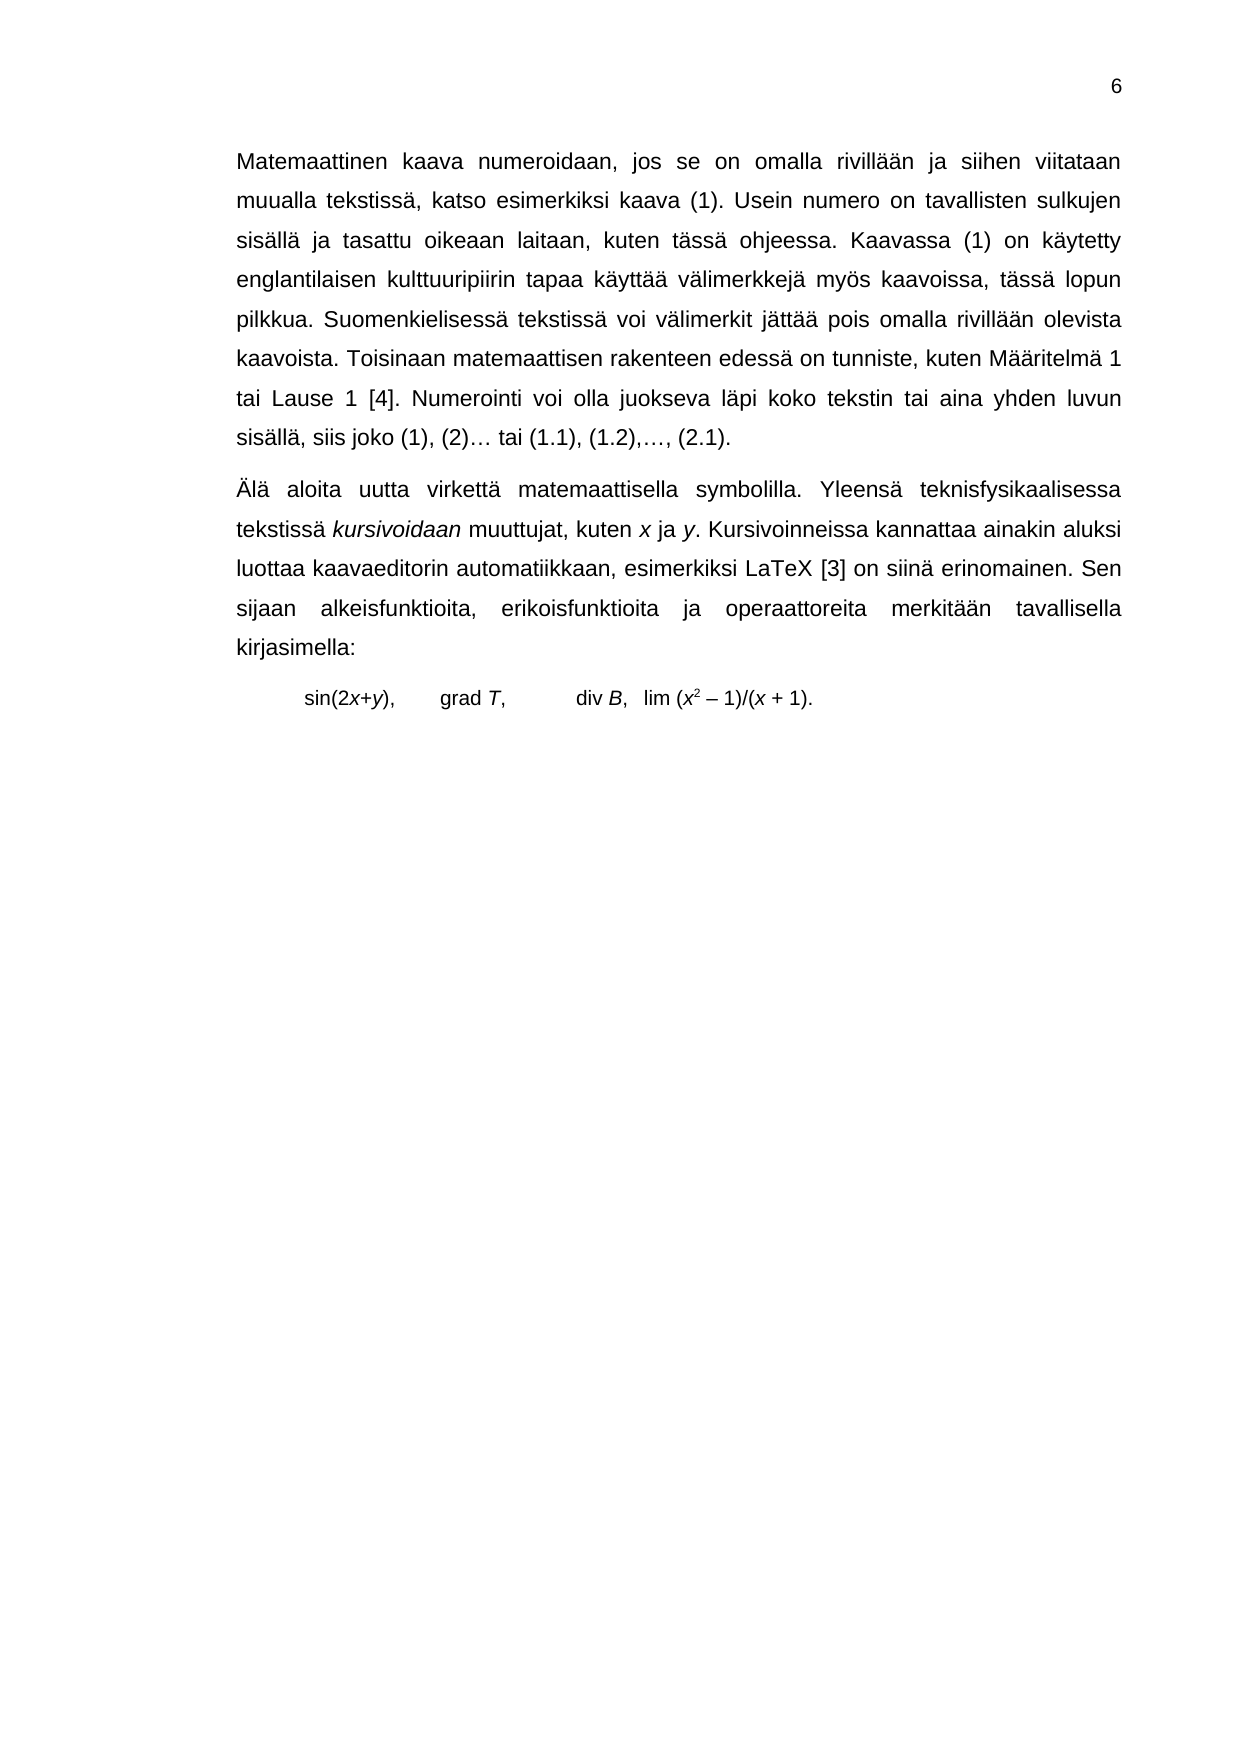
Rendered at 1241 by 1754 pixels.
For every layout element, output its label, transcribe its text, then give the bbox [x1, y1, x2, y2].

text sin(2x+y), grad T, div B, lim (x2 – 1)/(x + 1). [236, 686, 1122, 710]
text Älä aloita uutta virkettä matemaattisella symbolilla. Yleensä teknisfysikaalisessa tekstissä kursivoidaan muuttujat, kuten x ja y. Kursivoinneissa kannattaa ainakin aluksi luottaa kaavaeditorin automatiikkaan, esimerkiksi LaTeX [3] on siinä erinomainen. Sen sijaan alkeisfunktioita, erikoisfunktioita ja operaattoreita merkitään tavallisella kirjasimella: [236, 476, 1122, 660]
text Matemaattinen kaava numeroidaan, jos se on omalla rivillään ja siihen viitataan muualla tekstissä, katso esimerkiksi kaava (1). Usein numero on tavallisten sulkujen sisällä ja tasattu oikeaan laitaan, kuten tässä ohjeessa. Kaavassa (1) on käytetty englantilaisen kulttuuripiirin tapaa käyttää välimerkkejä myös kaavoissa, tässä lopun pilkkua. Suomenkielisessä tekstissä voi välimerkit jättää pois omalla rivillään olevista kaavoista. Toisinaan matemaattisen rakenteen edessä on tunniste, kuten Määritelmä 1 tai Lause 1 [4]. Numerointi voi olla juokseva läpi koko tekstin tai aina yhden luvun sisällä, siis joko (1), (2)… tai (1.1), (1.2),…, (2.1). [236, 148, 1122, 450]
